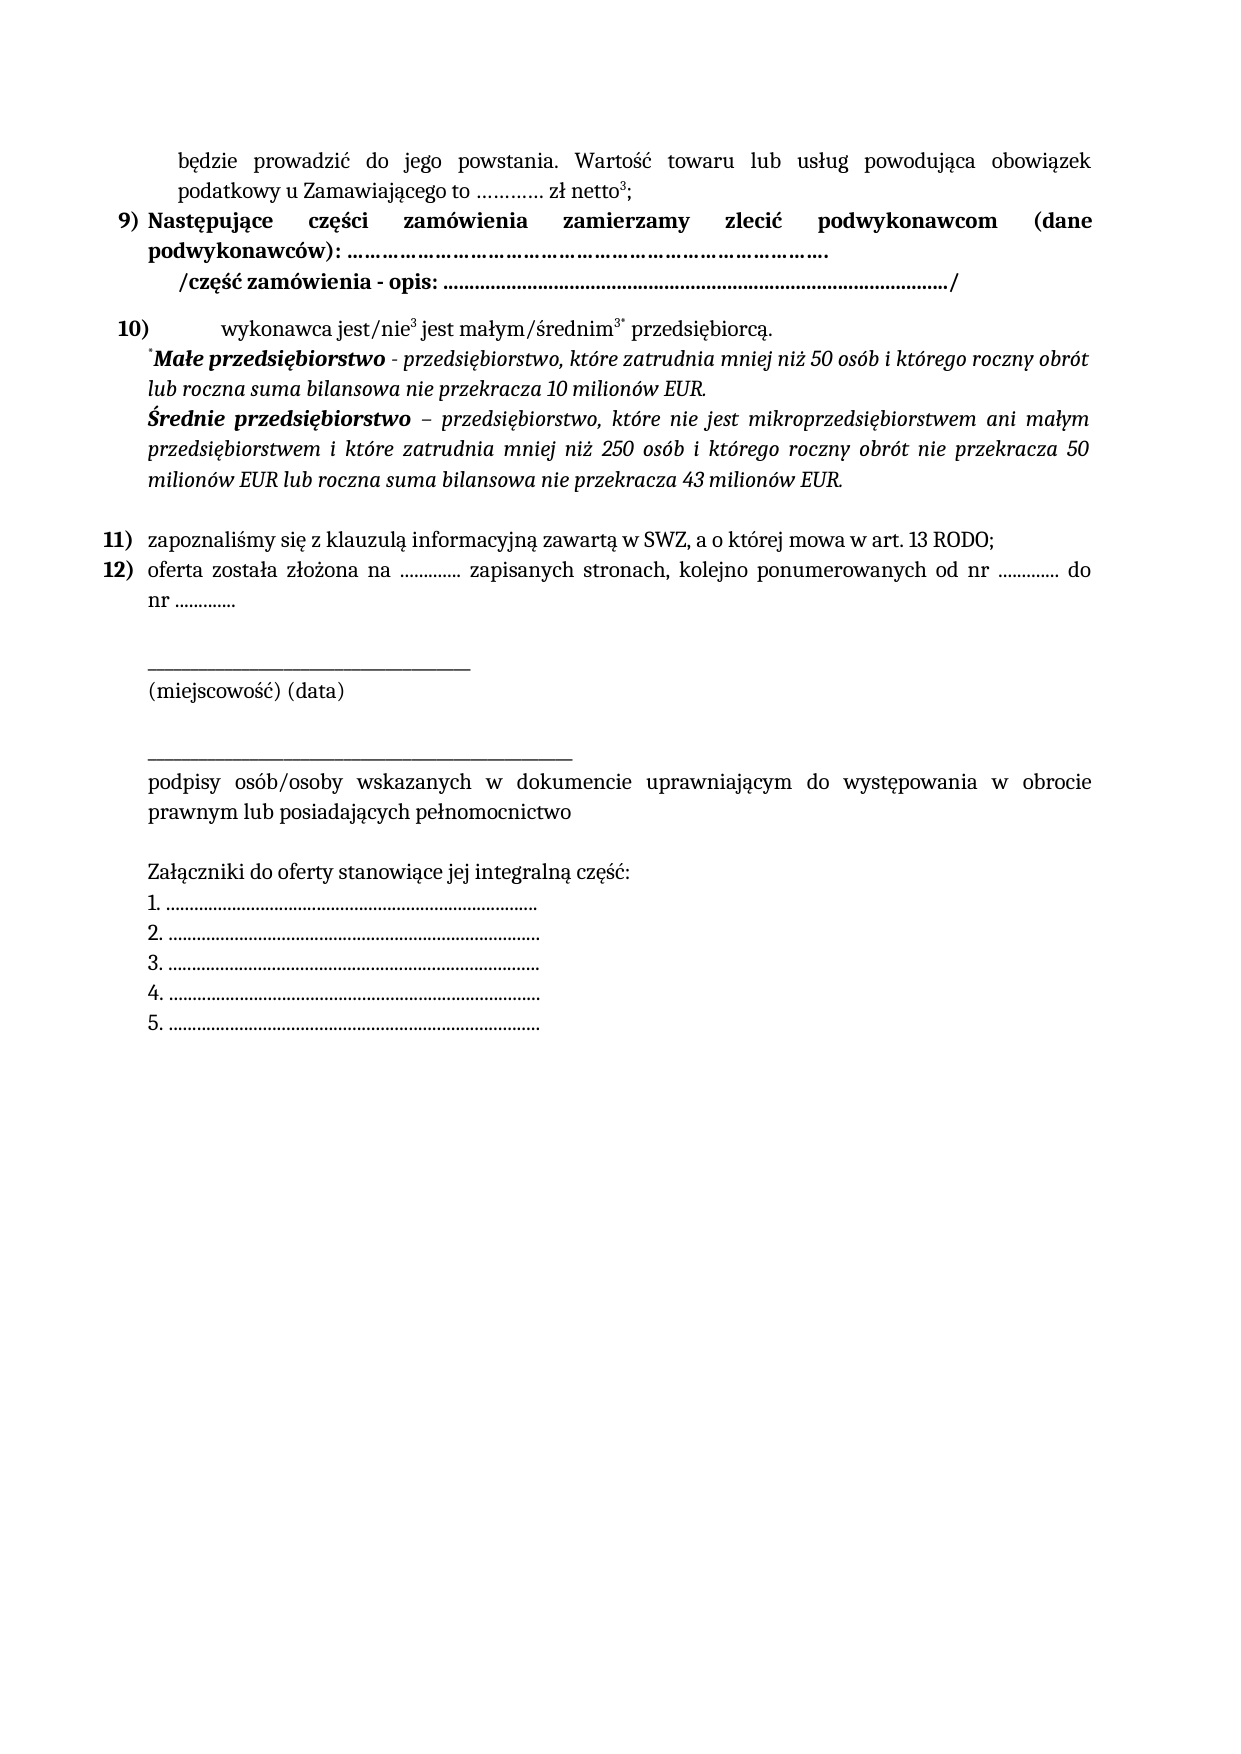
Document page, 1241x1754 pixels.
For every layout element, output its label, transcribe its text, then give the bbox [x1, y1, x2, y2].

text 2. ............................................................................... [148, 919, 1093, 946]
text Średnie przedsiębiorstwo – przedsiębiorstwo, które nie jest mikroprzedsiębiorstwem ani małym przedsiębiorstwem i które zatrudnia mniej niż 250 osób i którego roczny obrót nie przekracza 50 milionów EUR lub roczna suma bilansowa nie przekracza 43 milionów EUR. [148, 406, 1093, 493]
text 3. ............................................................................... [148, 950, 1093, 976]
text podpisy osób/osoby wskazanych w dokumencie uprawniającym do występowania w obrocie prawnym lub posiadających pełnomocnictwo [148, 768, 1093, 825]
text 4. ............................................................................... [148, 980, 1093, 1006]
list wykonawca jest/nie3 jest małym/średnim3* przedsiębiorcą. [118, 315, 1093, 342]
list zapoznaliśmy się z klauzulą informacyjną zawartą w SWZ, a o której mowa w art. 13 RODO; [103, 527, 1093, 553]
text 5. ............................................................................... [148, 1010, 1093, 1036]
text /część zamówienia - opis: ................................................................................................/ [177, 268, 1093, 295]
text (miejscowość) (data) [148, 678, 1093, 704]
text 1. ............................................................................... [148, 889, 1093, 916]
list Następujące części zamówienia zamierzamy zlecić podwykonawcom (dane podwykonawców): ………………………………………………………………………. [118, 208, 1093, 264]
list *Małe przedsiębiorstwo - przedsiębiorstwo, które zatrudnia mniej niż 50 osób i którego roczny obrót lub roczna suma bilansowa nie przekracza 10 milionów EUR. [148, 346, 1093, 402]
list oferta została złożona na ............. zapisanych stronach, kolejno ponumerowanych od nr ............. do nr ............. [103, 557, 1093, 613]
text __________________________________________________ [148, 738, 1093, 764]
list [148, 148, 1093, 204]
text ______________________________________ [148, 648, 1093, 674]
text Załączniki do oferty stanowiące jej integralną część: [148, 859, 1093, 885]
